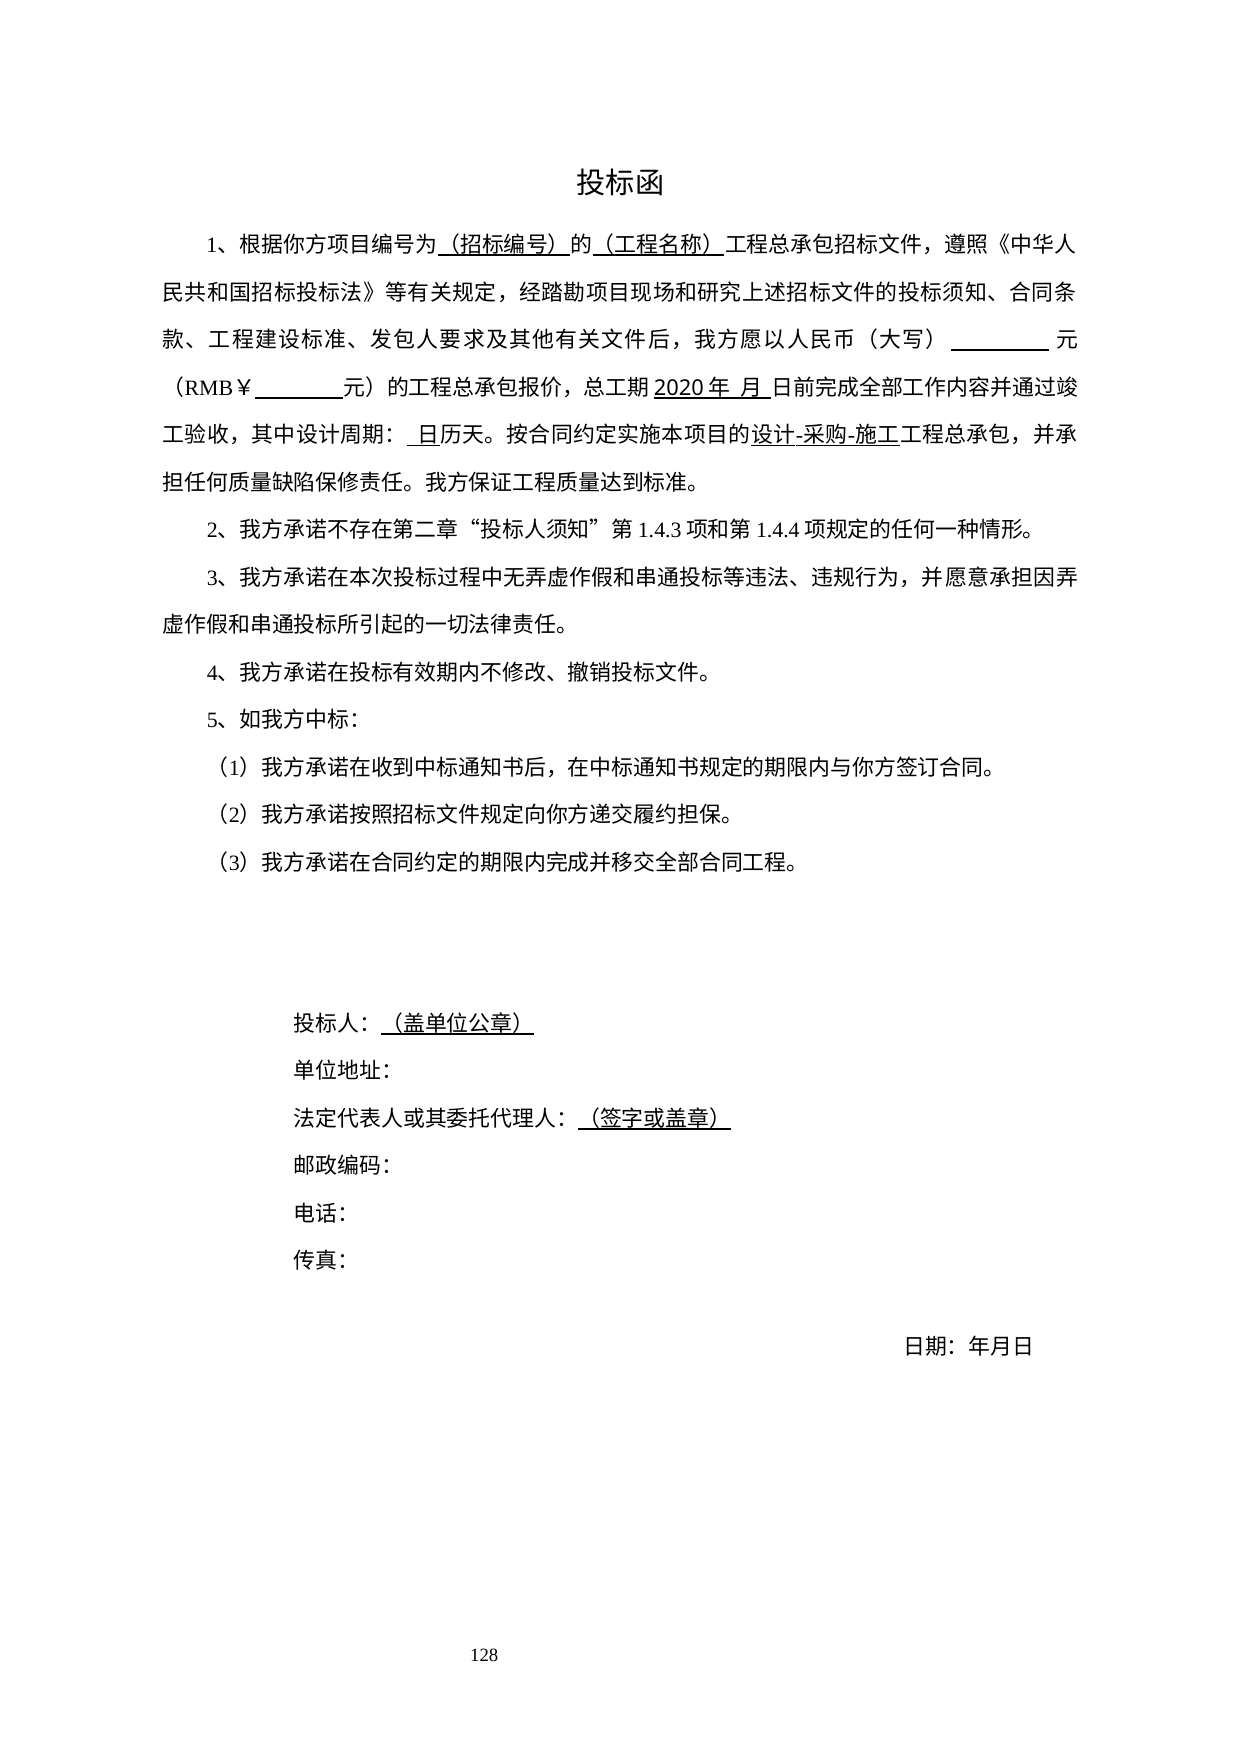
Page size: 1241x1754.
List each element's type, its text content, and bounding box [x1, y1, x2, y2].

text 1、根据你方项目编号为（招标编号）的（工程名称）工程总承包招标文件，遵照《中华人民共和国招标投标法》等有关规定，经踏勘项目现场和研究上述招标文件的投标须知、合同条款、工程建设标准、发包人要求及其他有关文件后，我方愿以人民币（大写） 元（RMB￥ 元）的工程总承包报价，总工期2020年 月 日前完成全部工作内容并通过竣工验收，其中设计周期： 日历天。按合同约定实施本项目的设计-采购-施工工程总承包，并承担任何质量缺陷保修责任。我方保证工程质量达到标准。 [162, 227, 1078, 497]
text 电话： [267, 1196, 1078, 1227]
text 邮政编码： [267, 1148, 1078, 1180]
text 日期：年月日 [162, 1329, 1034, 1360]
text 投标函 [162, 160, 1078, 202]
text 2、我方承诺不存在第二章“投标人须知”第1.4.3项和第1.4.4项规定的任何一种情形。 [162, 512, 1078, 544]
text 法定代表人或其委托代理人：（签字或盖章） [267, 1101, 1078, 1132]
text 5、如我方中标： [162, 702, 1078, 734]
text 投标人：（盖单位公章） [267, 1006, 1078, 1037]
text 单位地址： [267, 1053, 1078, 1085]
text 4、我方承诺在投标有效期内不修改、撤销投标文件。 [162, 655, 1078, 687]
text 传真： [267, 1243, 1078, 1275]
text （2）我方承诺按照招标文件规定向你方递交履约担保。 [162, 797, 1078, 829]
text （1）我方承诺在收到中标通知书后，在中标通知书规定的期限内与你方签订合同。 [162, 750, 1078, 782]
text 3、我方承诺在本次投标过程中无弄虚作假和串通投标等违法、违规行为，并愿意承担因弄虚作假和串通投标所引起的一切法律责任。 [162, 560, 1078, 639]
text （3）我方承诺在合同约定的期限内完成并移交全部合同工程。 [162, 845, 1078, 877]
